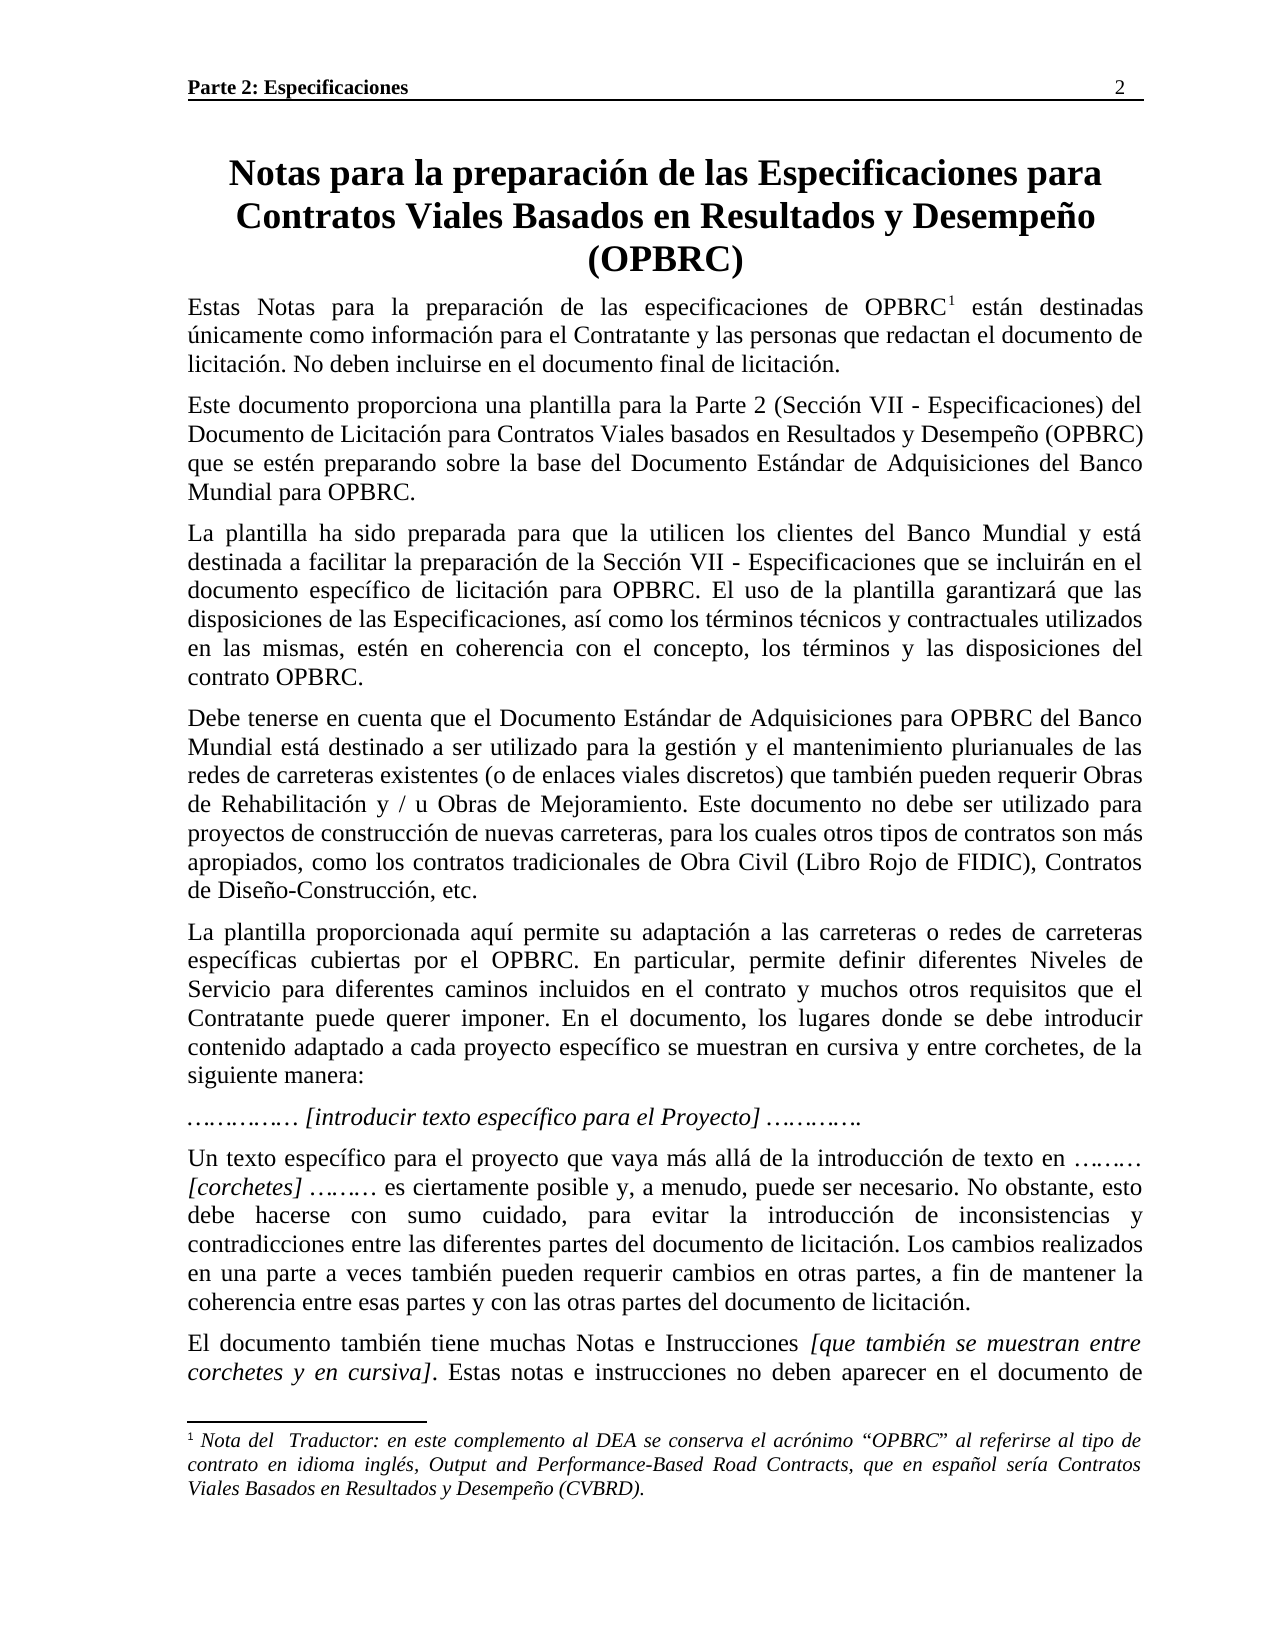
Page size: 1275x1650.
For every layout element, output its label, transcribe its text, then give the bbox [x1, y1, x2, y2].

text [187, 1328, 1144, 1386]
text …………… [introducir texto específico para el Proyecto] …………. [187, 1102, 1144, 1131]
text Un texto específico para el proyecto que vaya más allá de la introducción de texto en ……… [corchetes] ……… es ciertamente posible y, a menudo, puede ser necesario. No obstante, esto debe hacerse con sumo cuidado, para evitar la introducción de inconsistencias y contradicciones entre las diferentes partes del documento de licitación. Los cambios realizados en una parte a veces también pueden requerir cambios en otras partes, a fin de mantener la coherencia entre esas partes y con las otras partes del documento de licitación. [187, 1143, 1144, 1316]
text La plantilla ha sido preparada para que la utilicen los clientes del Banco Mundial y está destinada a facilitar la preparación de la Sección VII - Especificaciones que se incluirán en el documento específico de licitación para OPBRC. El uso de la plantilla garantizará que las disposiciones de las Especificaciones, así como los términos técnicos y contractuales utilizados en las mismas, estén en coherencia con el concepto, los términos y las disposiciones del contrato OPBRC. [187, 518, 1144, 691]
text Este documento proporciona una plantilla para la Parte 2 (Sección VII - Especificaciones) del Documento de Licitación para Contratos Viales basados ​​en Resultados y Desempeño (OPBRC) que se estén preparando sobre la base del Documento Estándar de Adquisiciones del Banco Mundial para OPBRC. [187, 391, 1144, 506]
text Debe tenerse en cuenta que el Documento Estándar de Adquisiciones para OPBRC del Banco Mundial está destinado a ser utilizado para la gestión y el mantenimiento plurianuales de las redes de carreteras existentes (o de enlaces viales discretos) que también pueden requerir Obras de Rehabilitación y / u Obras de Mejoramiento. Este documento no debe ser utilizado para proyectos de construcción de nuevas carreteras, para los cuales otros tipos de contratos son más apropiados, como los contratos tradicionales de Obra Civil (Libro Rojo de FIDIC), Contratos de Diseño-Construcción, etc. [187, 703, 1144, 904]
subtitle Contratos Viales Basados en Resultados y Desempeño (OPBRC) [187, 193, 1144, 279]
text Estas Notas para la preparación de las especificaciones de OPBRC están destinadas únicamente como información para el Contratante y las personas que redactan el documento de licitación. No deben incluirse en el documento final de licitación. [187, 292, 1144, 378]
subtitle Notas para la preparación de las Especificaciones para [187, 150, 1144, 193]
text La plantilla proporcionada aquí permite su adaptación a las carreteras o redes de carreteras específicas cubiertas por el OPBRC. En particular, permite definir diferentes Niveles de Servicio para diferentes caminos incluidos en el contrato y muchos otros requisitos que el Contratante puede querer imponer. En el documento, los lugares donde se debe introducir contenido adaptado a cada proyecto específico se muestran en cursiva y entre corchetes, de la siguiente manera: [187, 917, 1144, 1089]
